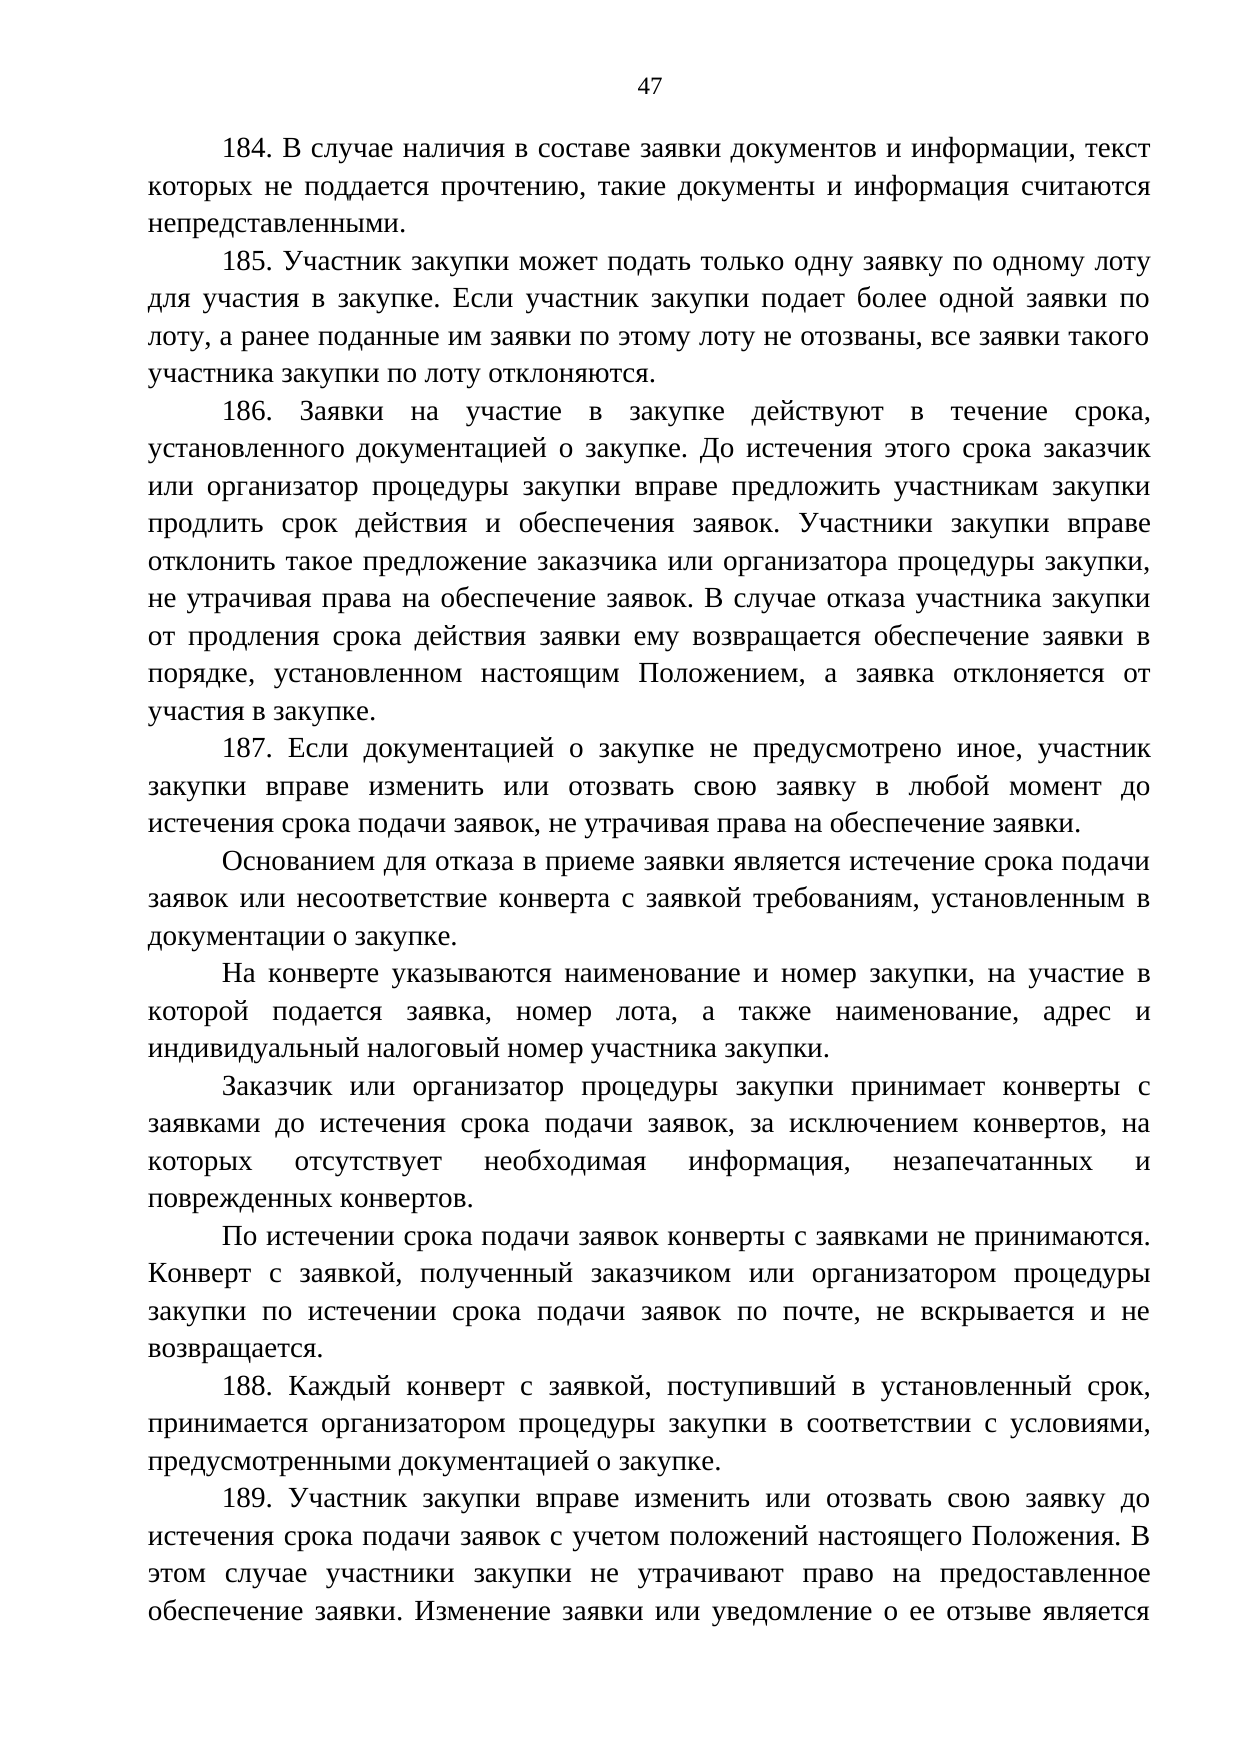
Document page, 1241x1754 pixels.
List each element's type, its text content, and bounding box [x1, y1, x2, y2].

text 186. Заявки на участие в закупке действуют в течение срока, установленного документацией о закупке. До истечения этого срока заказчик или организатор процедуры закупки вправе предложить участникам закупки продлить срок действия и обеспечения заявок. Участники закупки вправе отклонить такое предложение заказчика или организатора процедуры закупки, не утрачивая права на обеспечение заявок. В случае отказа участника закупки от продления срока действия заявки ему возвращается обеспечение заявки в порядке, установленном настоящим Положением, а заявка отклоняется от участия в закупке. [148, 390, 1152, 728]
text По истечении срока подачи заявок конверты с заявками не принимаются. Конверт с заявкой, полученный заказчиком или организатором процедуры закупки по истечении срока подачи заявок по почте, не вскрывается и не возвращается. [148, 1215, 1152, 1365]
text На конверте указываются наименование и номер закупки, на участие в которой подается заявка, номер лота, а также наименование, адрес и индивидуальный налоговый номер участника закупки. [148, 953, 1152, 1065]
text Основанием для отказа в приеме заявки является истечение срока подачи заявок или несоответствие конверта с заявкой требованиям, установленным в документации о закупке. [148, 840, 1152, 953]
text 184. В случае наличия в составе заявки документов и информации, текст которых не поддается прочтению, такие документы и информация считаются непредставленными. [148, 128, 1152, 240]
text Заказчик или организатор процедуры закупки принимает конверты с заявками до истечения срока подачи заявок, за исключением конвертов, на которых отсутствует необходимая информация, незапечатанных и поврежденных конвертов. [148, 1065, 1152, 1215]
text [148, 1478, 1152, 1628]
text 185. Участник закупки может подать только одну заявку по одному лоту для участия в закупке. Если участник закупки подает более одной заявки по лоту, а ранее поданные им заявки по этому лоту не отозваны, все заявки такого участника закупки по лоту отклоняются. [148, 240, 1152, 390]
text 188. Каждый конверт с заявкой, поступивший в установленный срок, принимается организатором процедуры закупки в соответствии с условиями, предусмотренными документацией о закупке. [148, 1365, 1152, 1478]
text 187. Если документацией о закупке не предусмотрено иное, участник закупки вправе изменить или отозвать свою заявку в любой момент до истечения срока подачи заявок, не утрачивая права на обеспечение заявки. [148, 728, 1152, 840]
